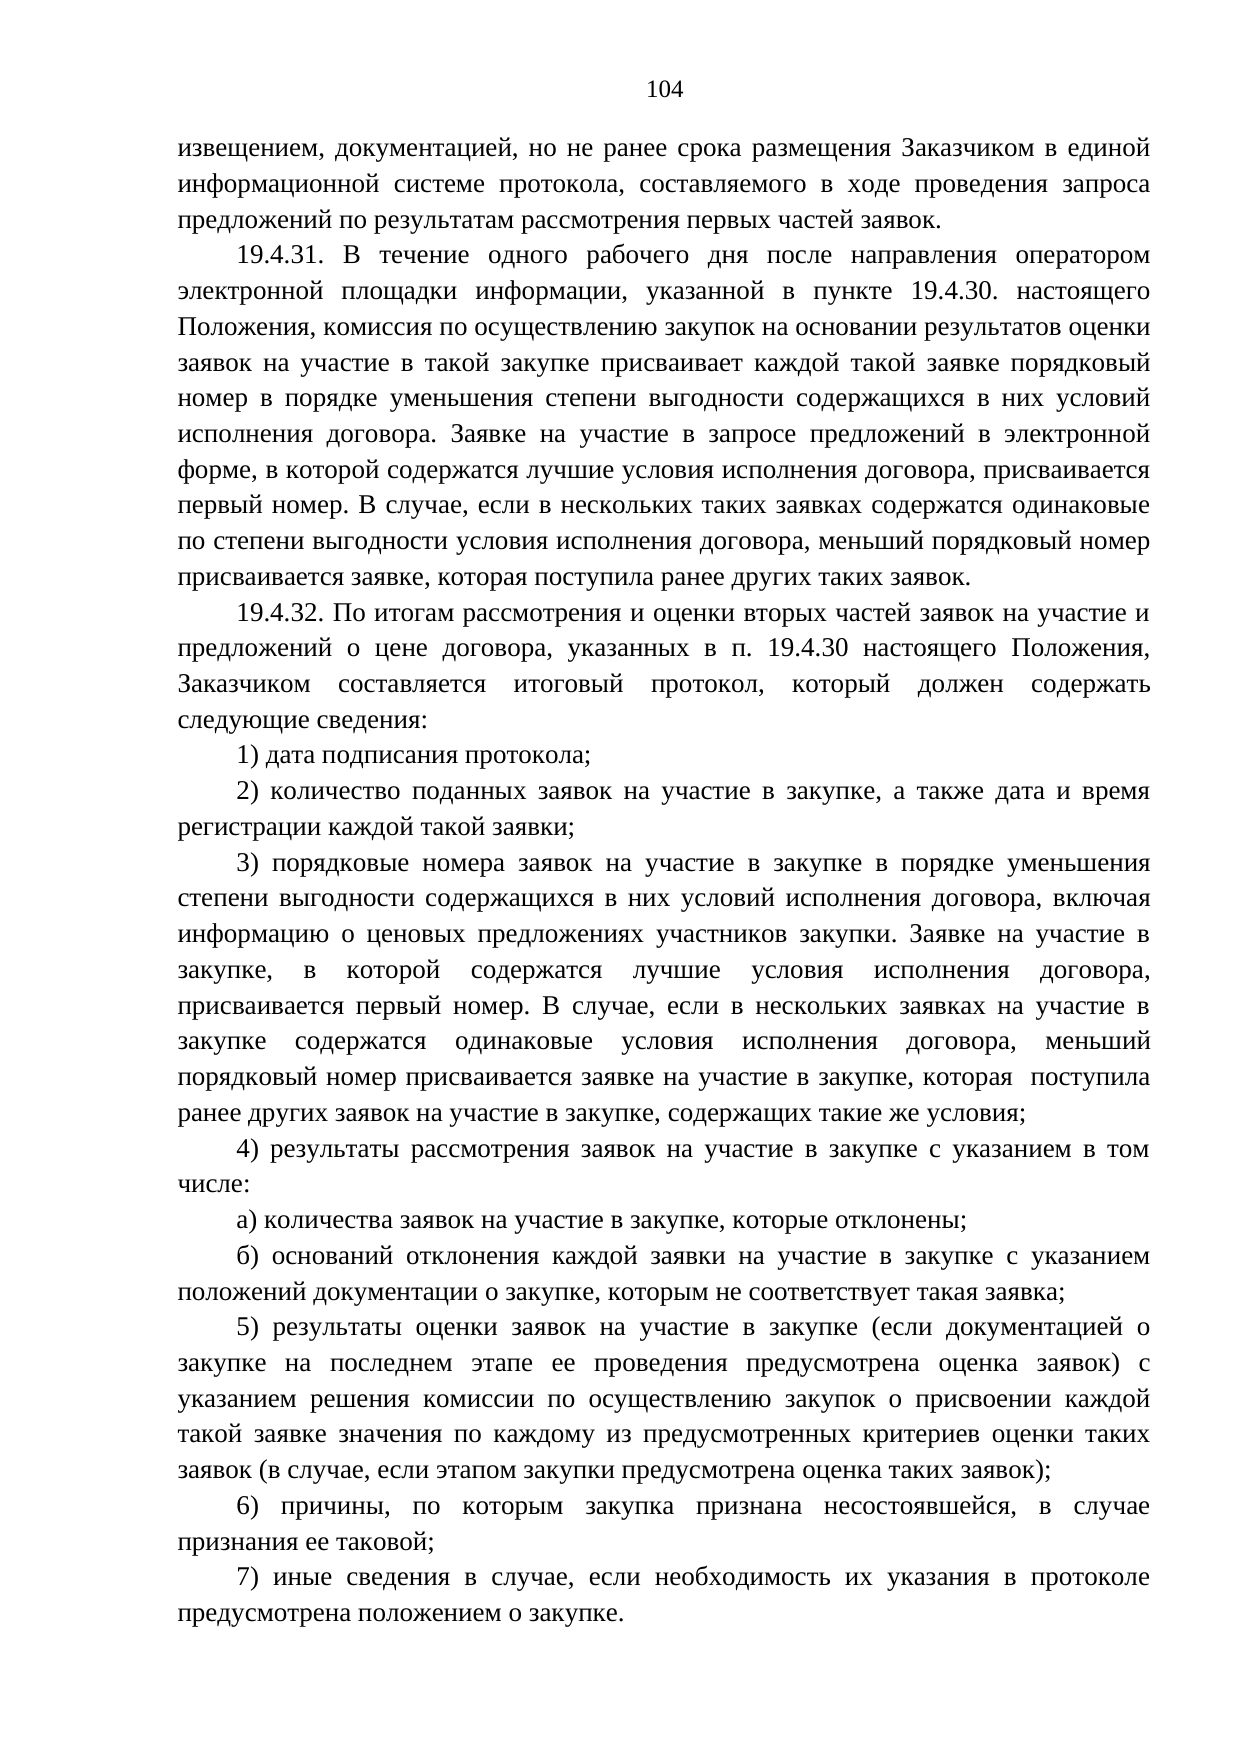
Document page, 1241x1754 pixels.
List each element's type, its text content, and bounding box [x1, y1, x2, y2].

text 5) результаты оценки заявок на участие в закупке (если документацией о закупке на последнем этапе ее проведения предусмотрена оценка заявок) с указанием решения комиссии по осуществлению закупок о присвоении каждой такой заявке значения по каждому из предусмотренных критериев оценки таких заявок (в случае, если этапом закупки предусмотрена оценка таких заявок); [177, 1310, 1152, 1484]
text а) количества заявок на участие в закупке, которые отклонены; [177, 1203, 1152, 1234]
text 3) порядковые номера заявок на участие в закупке в порядке уменьшения степени выгодности содержащихся в них условий исполнения договора, включая информацию о ценовых предложениях участников закупки. Заявке на участие в закупке, в которой содержатся лучшие условия исполнения договора, присваивается первый номер. В случае, если в нескольких заявках на участие в закупке содержатся одинаковые условия исполнения договора, меньший порядковый номер присваивается заявке на участие в закупке, которая поступила ранее других заявок на участие в закупке, содержащих такие же условия; [177, 846, 1152, 1127]
text 6) причины, по которым закупка признана несостоявшейся, в случае признания ее таковой; [177, 1489, 1152, 1556]
text 4) результаты рассмотрения заявок на участие в закупке с указанием в том числе: [177, 1132, 1152, 1198]
text 2) количество поданных заявок на участие в закупке, а также дата и время регистрации каждой такой заявки; [177, 774, 1152, 841]
text 19.4.32. По итогам рассмотрения и оценки вторых частей заявок на участие и предложений о цене договора, указанных в п. 19.4.30 настоящего Положения, Заказчиком составляется итоговый протокол, который должен содержать следующие сведения: [177, 596, 1152, 734]
text б) оснований отклонения каждой заявки на участие в закупке с указанием положений документации о закупке, которым не соответствует такая заявка; [177, 1239, 1152, 1306]
text 7) иные сведения в случае, если необходимость их указания в протоколе предусмотрена положением о закупке. [177, 1560, 1152, 1627]
text 19.4.31. В течение одного рабочего дня после направления оператором электронной площадки информации, указанной в пункте 19.4.30. настоящего Положения, комиссия по осуществлению закупок на основании результатов оценки заявок на участие в такой закупке присваивает каждой такой заявке порядковый номер в порядке уменьшения степени выгодности содержащихся в них условий исполнения договора. Заявке на участие в запросе предложений в электронной форме, в которой содержатся лучшие условия исполнения договора, присваивается первый номер. В случае, если в нескольких таких заявках содержатся одинаковые по степени выгодности условия исполнения договора, меньший порядковый номер присваивается заявке, которая поступила ранее других таких заявок. [177, 238, 1152, 591]
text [177, 131, 1152, 234]
text 1) дата подписания протокола; [177, 739, 1152, 770]
